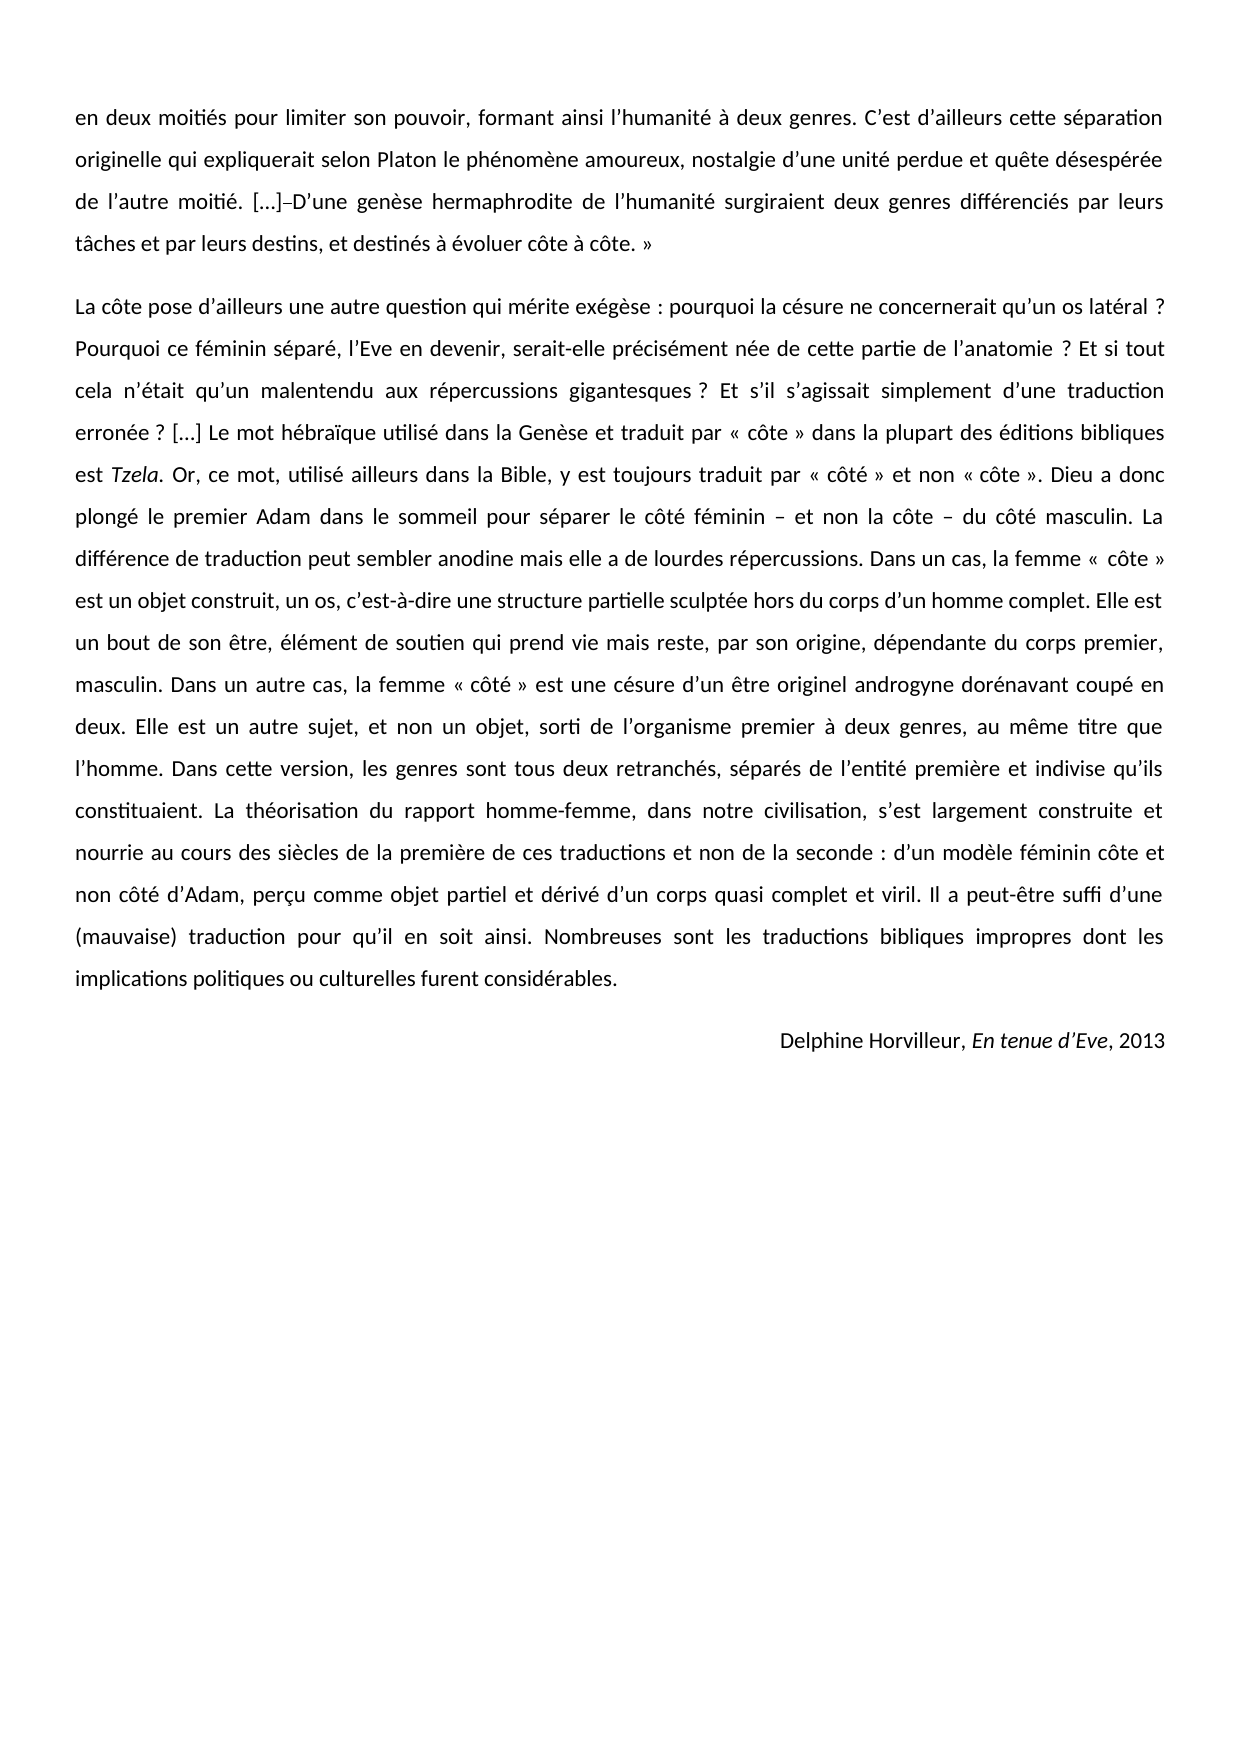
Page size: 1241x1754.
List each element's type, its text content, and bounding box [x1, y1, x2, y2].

text La côte pose d’ailleurs une autre question qui mérite exégèse : pourquoi la césure ne concernerait qu’un os latéral ? Pourquoi ce féminin séparé, l’Eve en devenir, serait-elle précisément née de cette partie de l’anatomie ? Et si tout cela n’était qu’un malentendu aux répercussions gigantesques ? Et s’il s’agissait simplement d’une traduction erronée ? […] Le mot hébraïque utilisé dans la Genèse et traduit par « côte » dans la plupart des éditions bibliques est Tzela. Or, ce mot, utilisé ailleurs dans la Bible, y est toujours traduit par « côté » et non « côte ». Dieu a donc plongé le premier Adam dans le sommeil pour séparer le côté féminin – et non la côte – du côté masculin. La différence de traduction peut sembler anodine mais elle a de lourdes répercussions. Dans un cas, la femme « côte » est un objet construit, un os, c’est-à-dire une structure partielle sculptée hors du corps d’un homme complet. Elle est un bout de son être, élément de soutien qui prend vie mais reste, par son origine, dépendante du corps premier, masculin. Dans un autre cas, la femme « côté » est une césure d’un être originel androgyne dorénavant coupé en deux. Elle est un autre sujet, et non un objet, sorti de l’organisme premier à deux genres, au même titre que l’homme. Dans cette version, les genres sont tous deux retranchés, séparés de l’entité première et indivise qu’ils constituaient. La théorisation du rapport homme-femme, dans notre civilisation, s’est largement construite et nourrie au cours des siècles de la première de ces traductions et non de la seconde : d’un modèle féminin côte et non côté d’Adam, perçu comme objet partiel et dérivé d’un corps quasi complet et viril. Il a peut-être suffi d’une (mauvaise) traduction pour qu’il en soit ainsi. Nombreuses sont les traductions bibliques impropres dont les implications politiques ou culturelles furent considérables. [75, 292, 1165, 992]
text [75, 103, 1165, 257]
text Delphine Horvilleur, En tenue d’Eve, 2013 [75, 1027, 1165, 1055]
